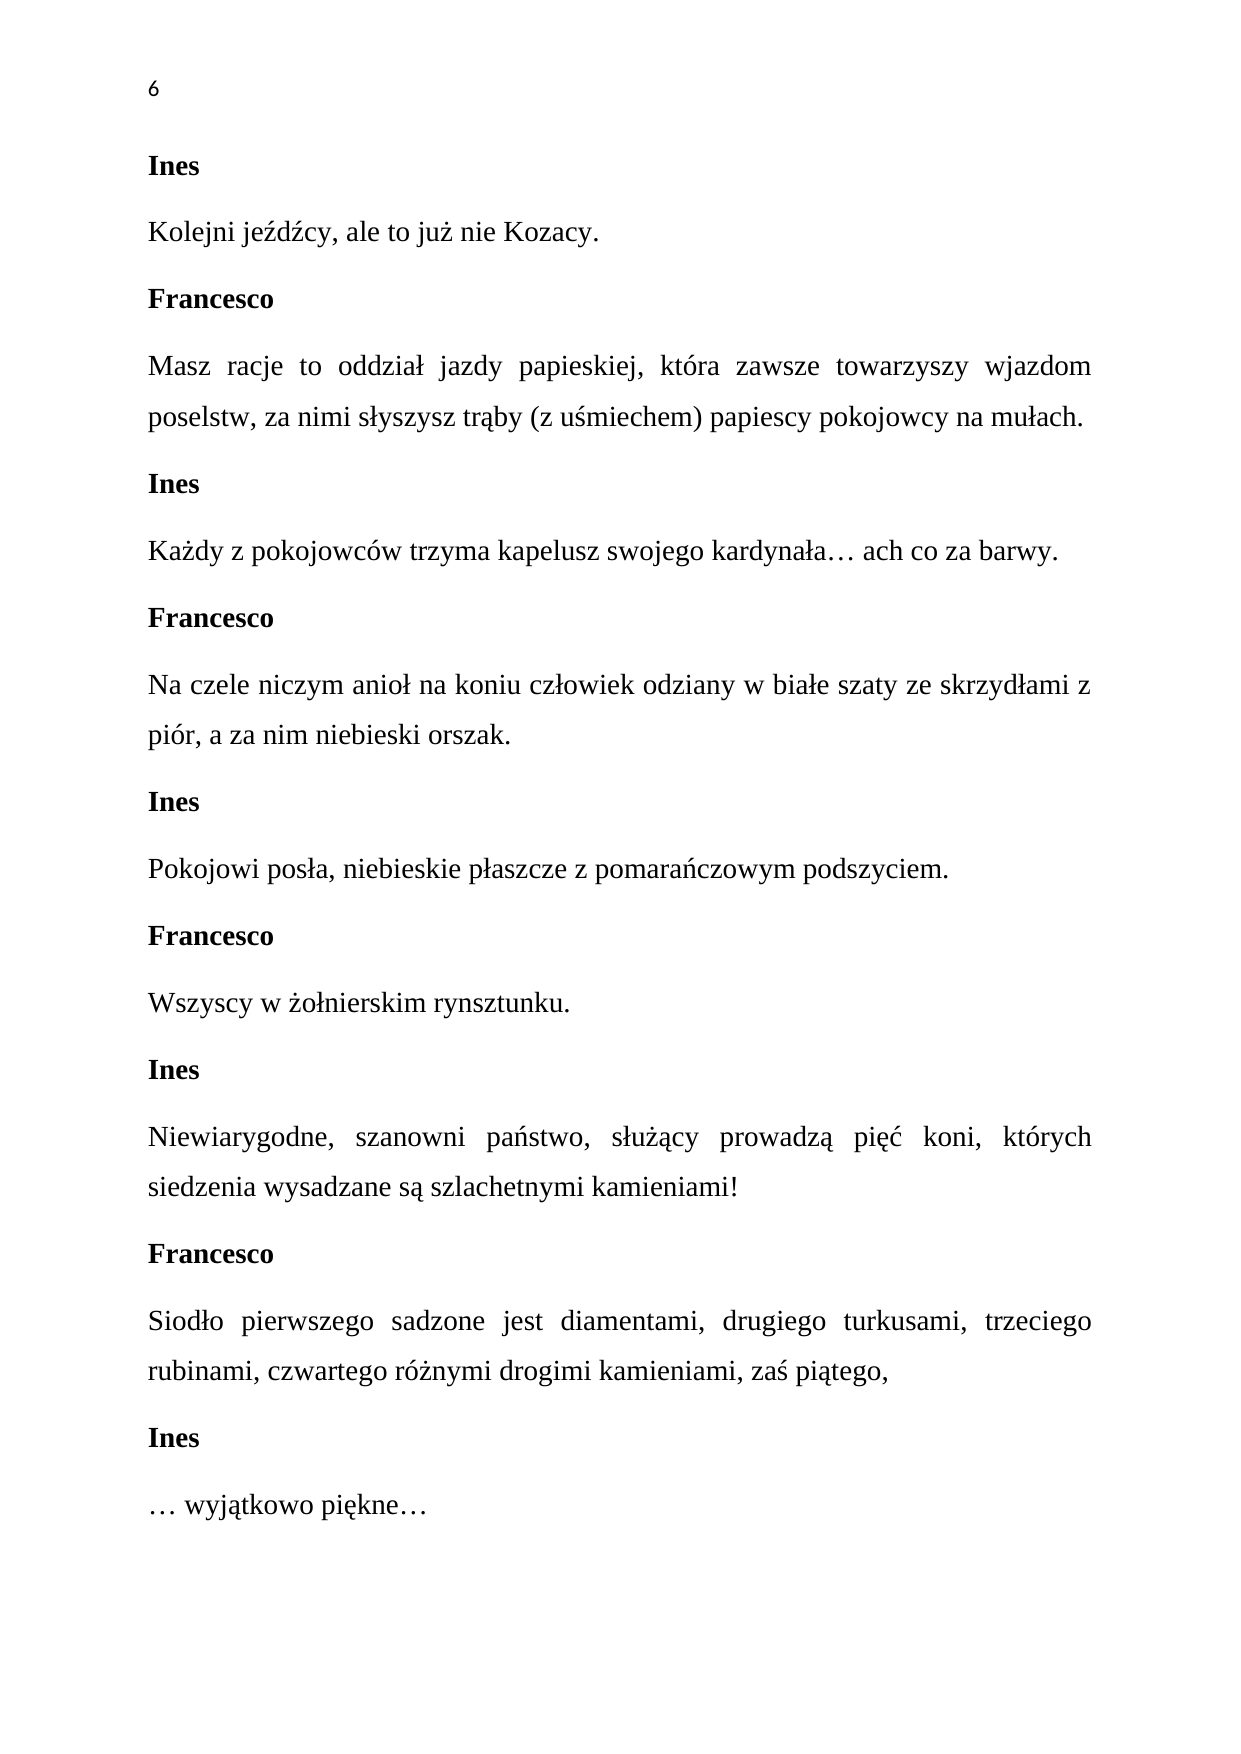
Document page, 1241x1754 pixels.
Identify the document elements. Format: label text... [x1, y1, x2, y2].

text Ines [148, 466, 1093, 499]
text Francesco [148, 600, 1093, 633]
text Ines [148, 1421, 1093, 1454]
text Ines [148, 784, 1093, 818]
text … wyjątkowo piękne… [148, 1487, 1093, 1521]
text Francesco [148, 282, 1093, 315]
text Masz racje to oddział jazdy papieskiej, która zawsze towarzyszy wjazdom poselstw, za nimi słyszysz trąby (z uśmiechem) papiescy pokojowcy na mułach. [148, 348, 1093, 432]
text Kolejni jeźdźcy, ale to już nie Kozacy. [148, 214, 1093, 248]
text Wszyscy w żołnierskim rynsztunku. [148, 985, 1093, 1018]
text Francesco [148, 1236, 1093, 1270]
text Każdy z pokojowców trzyma kapelusz swojego kardynała… ach co za barwy. [148, 533, 1093, 566]
text Francesco [148, 918, 1093, 952]
text Na czele niczym anioł na koniu człowiek odziany w białe szaty ze skrzydłami z piór, a za nim niebieski orszak. [148, 667, 1093, 751]
text Ines [148, 1052, 1093, 1086]
text Ines [148, 148, 1093, 181]
text Niewiarygodne, szanowni państwo, służący prowadzą pięć koni, których siedzenia wysadzane są szlachetnymi kamieniami! [148, 1119, 1093, 1203]
text Pokojowi posła, niebieskie płaszcze z pomarańczowym podszyciem. [148, 851, 1093, 884]
text Siodło pierwszego sadzone jest diamentami, drugiego turkusami, trzeciego rubinami, czwartego różnymi drogimi kamieniami, zaś piątego, [148, 1303, 1093, 1387]
